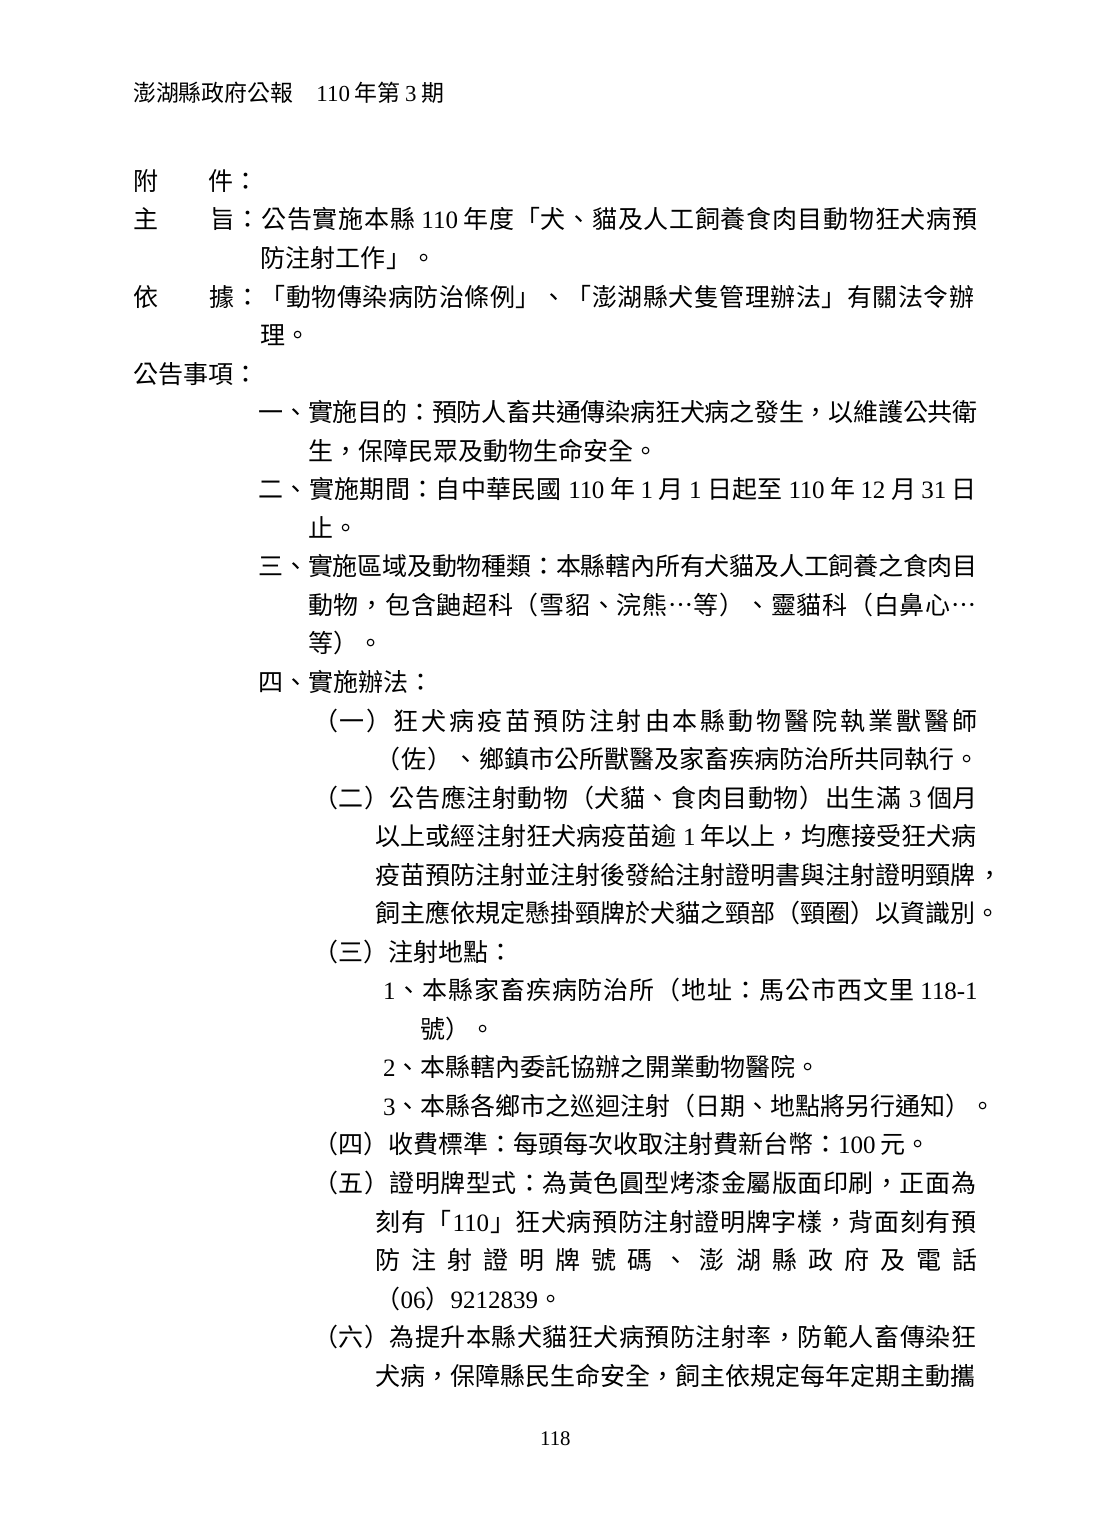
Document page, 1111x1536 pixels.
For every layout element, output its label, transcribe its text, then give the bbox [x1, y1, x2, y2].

text 公告事項： [133, 352, 977, 391]
text 四、實施辦法： [258, 661, 977, 699]
text （三）注射地點： [313, 930, 977, 969]
text 2、本縣轄內委託協辦之開業動物醫院。 [383, 1046, 977, 1084]
text 1、本縣家畜疾病防治所（地址：馬公市西文里118-1號）。 [383, 969, 977, 1046]
text 一、實施目的：預防人畜共通傳染病狂犬病之發生，以維護公共衛生，保障民眾及動物生命安全。 [258, 391, 977, 468]
text 3、本縣各鄉市之巡迴注射（日期、地點將另行通知）。 [383, 1084, 977, 1123]
text 附 件： [133, 159, 977, 198]
text （一）狂犬病疫苗預防注射由本縣動物醫院執業獸醫師（佐）、鄉鎮市公所獸醫及家畜疾病防治所共同執行。 [313, 699, 977, 776]
text 二、實施期間：自中華民國110年1月1日起至110年12月31日止。 [258, 468, 977, 545]
text （五）證明牌型式：為黃色圓型烤漆金屬版面印刷，正面為刻有「110」狂犬病預防注射證明牌字樣，背面刻有預防注射證明牌號碼、澎湖縣政府及電話（06）9212839。 [313, 1162, 977, 1316]
text 主 旨：公告實施本縣110年度「犬、貓及人工飼養食肉目動物狂犬病預防注射工作」。 [133, 198, 977, 275]
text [313, 1316, 977, 1393]
text （二）公告應注射動物（犬貓、食肉目動物）出生滿3個月以上或經注射狂犬病疫苗逾1年以上，均應接受狂犬病疫苗預防注射並注射後發給注射證明書與注射證明頸牌，飼主應依規定懸掛頸牌於犬貓之頸部（頸圈）以資識別。 [313, 776, 977, 930]
text 三、實施區域及動物種類：本縣轄內所有犬貓及人工飼養之食肉目動物，包含鼬超科（雪貂、浣熊…等）、靈貓科（白鼻心…等）。 [258, 545, 977, 661]
text 依 據：「動物傳染病防治條例」、「澎湖縣犬隻管理辦法」有關法令辦理。 [133, 275, 977, 352]
text （四）收費標準：每頭每次收取注射費新台幣：100元。 [313, 1123, 977, 1162]
